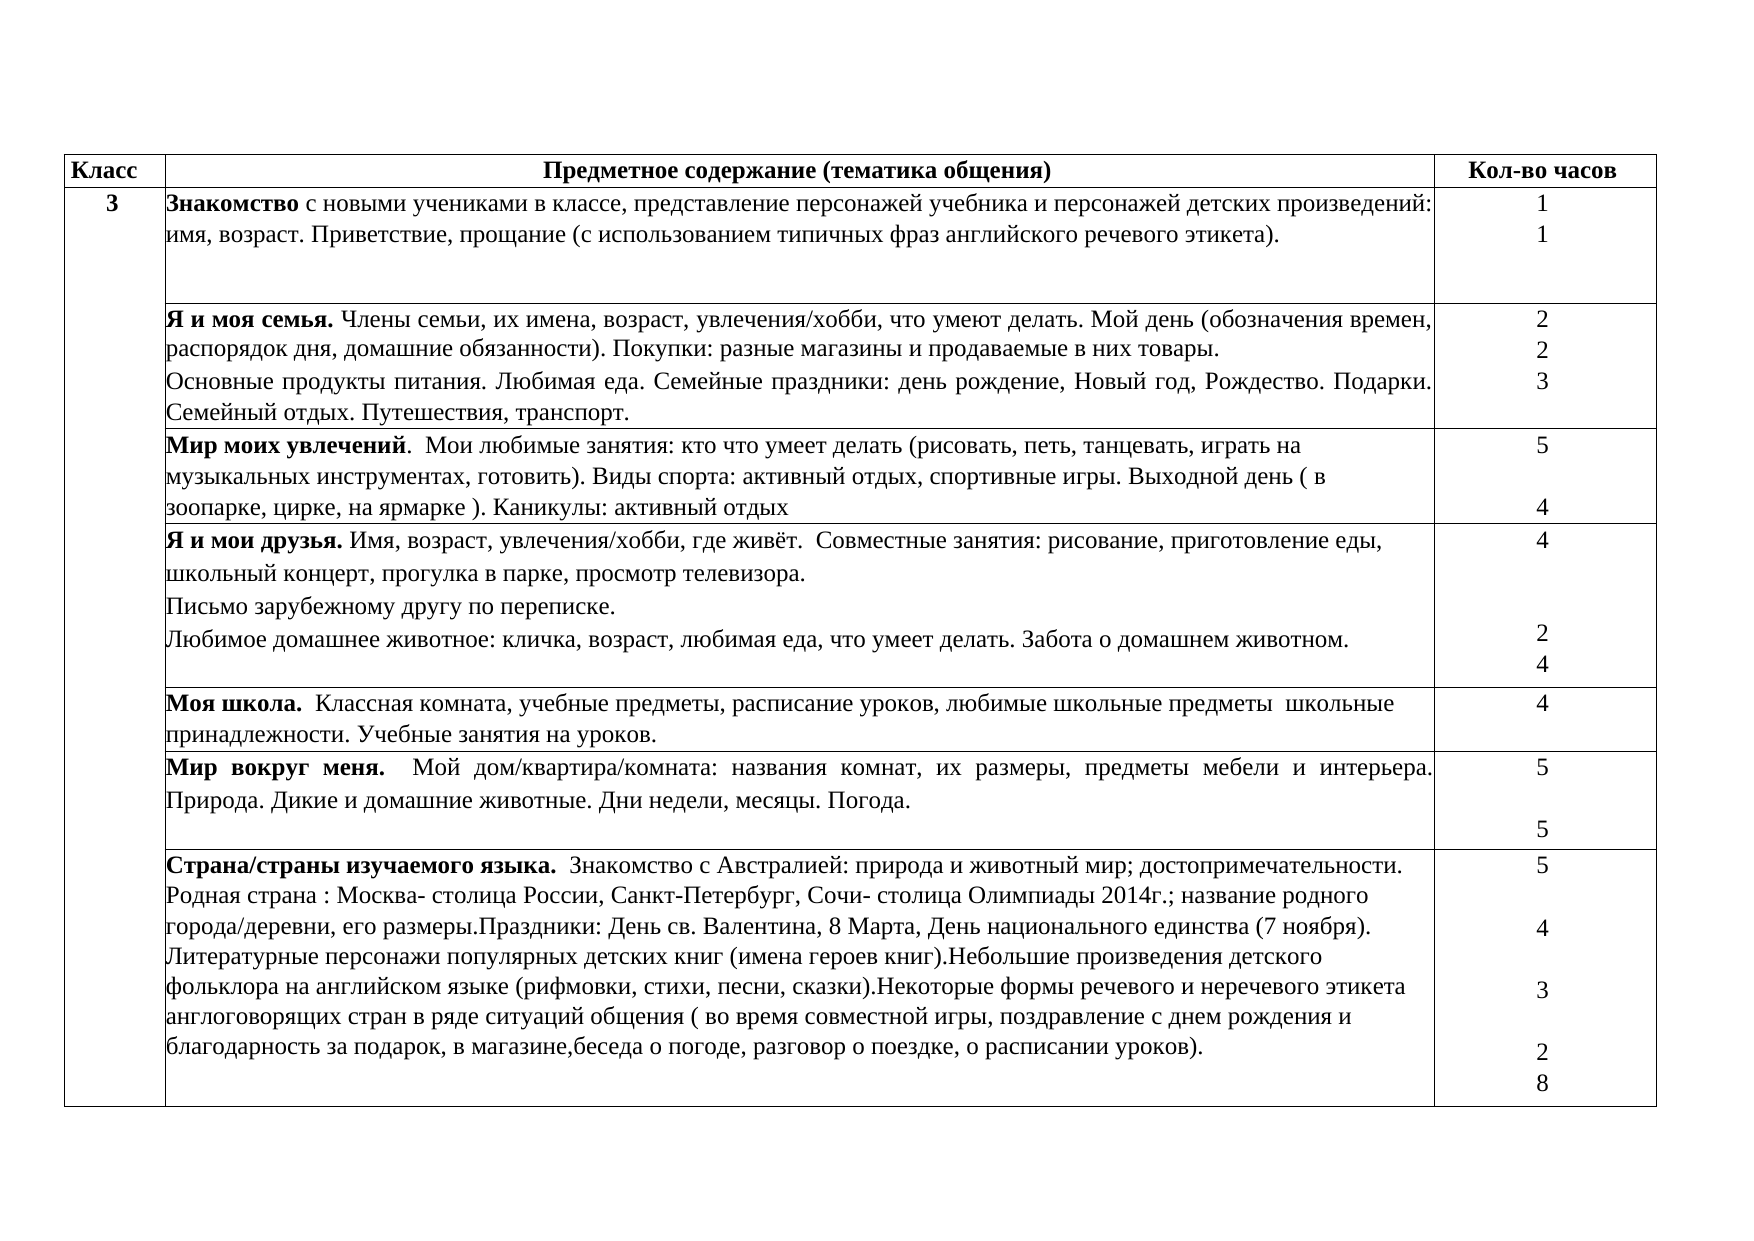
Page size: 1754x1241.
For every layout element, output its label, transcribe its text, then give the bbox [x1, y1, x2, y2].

table_header Кол-во часов [1435, 155, 1656, 187]
table_cell Мир моих увлечений. Мои любимые занятия: кто что умеет делать (рисовать, петь, танцевать, играть на музыкальных инструментах, готовить). Виды спорта: активный отдых, спортивные игры. Выходной день ( в зоопарке, цирке, на ярмарке ). Каникулы: активный отдых [166, 429, 1434, 523]
table_header Предметное содержание (тематика общения) [166, 155, 1434, 187]
table_cell Моя школа. Классная комната, учебные предметы, расписание уроков, любимые школьные предметы школьные принадлежности. Учебные занятия на уроков. [166, 688, 1434, 751]
table_cell 5 4 [1435, 429, 1656, 523]
table_header Класс [65, 155, 165, 187]
table_cell 4 2 4 [1435, 524, 1656, 687]
table_cell Мир вокруг меня. Мой дом/квартира/комната: названия комнат, их размеры, предметы мебели и интерьера. Природа. Дикие и домашние животные. Дни недели, месяцы. Погода. [166, 752, 1434, 849]
table_cell Знакомство с новыми учениками в классе, представление персонажей учебника и персонажей детских произведений: имя, возраст. Приветствие, прощание (с использованием типичных фраз английского речевого этикета). [166, 188, 1434, 303]
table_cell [166, 850, 1434, 1106]
table_cell 4 [1435, 688, 1656, 751]
table_cell 5 5 [1435, 752, 1656, 849]
table_cell Я и моя семья. Члены семьи, их имена, возраст, увлечения/хобби, что умеют делать. Мой день (обозначения времен, распорядок дня, домашние обязанности). Покупки: разные магазины и продаваемые в них товары. Основные продукты питания. Любимая еда. Семейные праздники: день рождение, Новый год, Рождество. Подарки. Семейный отдых. Путешествия, транспорт. [166, 304, 1434, 428]
table_cell 5 4 3 2 8 4 [1435, 850, 1656, 1106]
table_cell Я и мои друзья. Имя, возраст, увлечения/хобби, где живёт. Совместные занятия: рисование, приготовление еды, школьный концерт, прогулка в парке, просмотр телевизора. Письмо зарубежному другу по переписке. Любимое домашнее животное: кличка, возраст, любимая еда, что умеет делать. Забота о домашнем животном. [166, 524, 1434, 687]
table_cell 1 1 [1435, 188, 1656, 303]
table_cell 3 [65, 188, 165, 1106]
table_cell 2 2 3 [1435, 304, 1656, 428]
